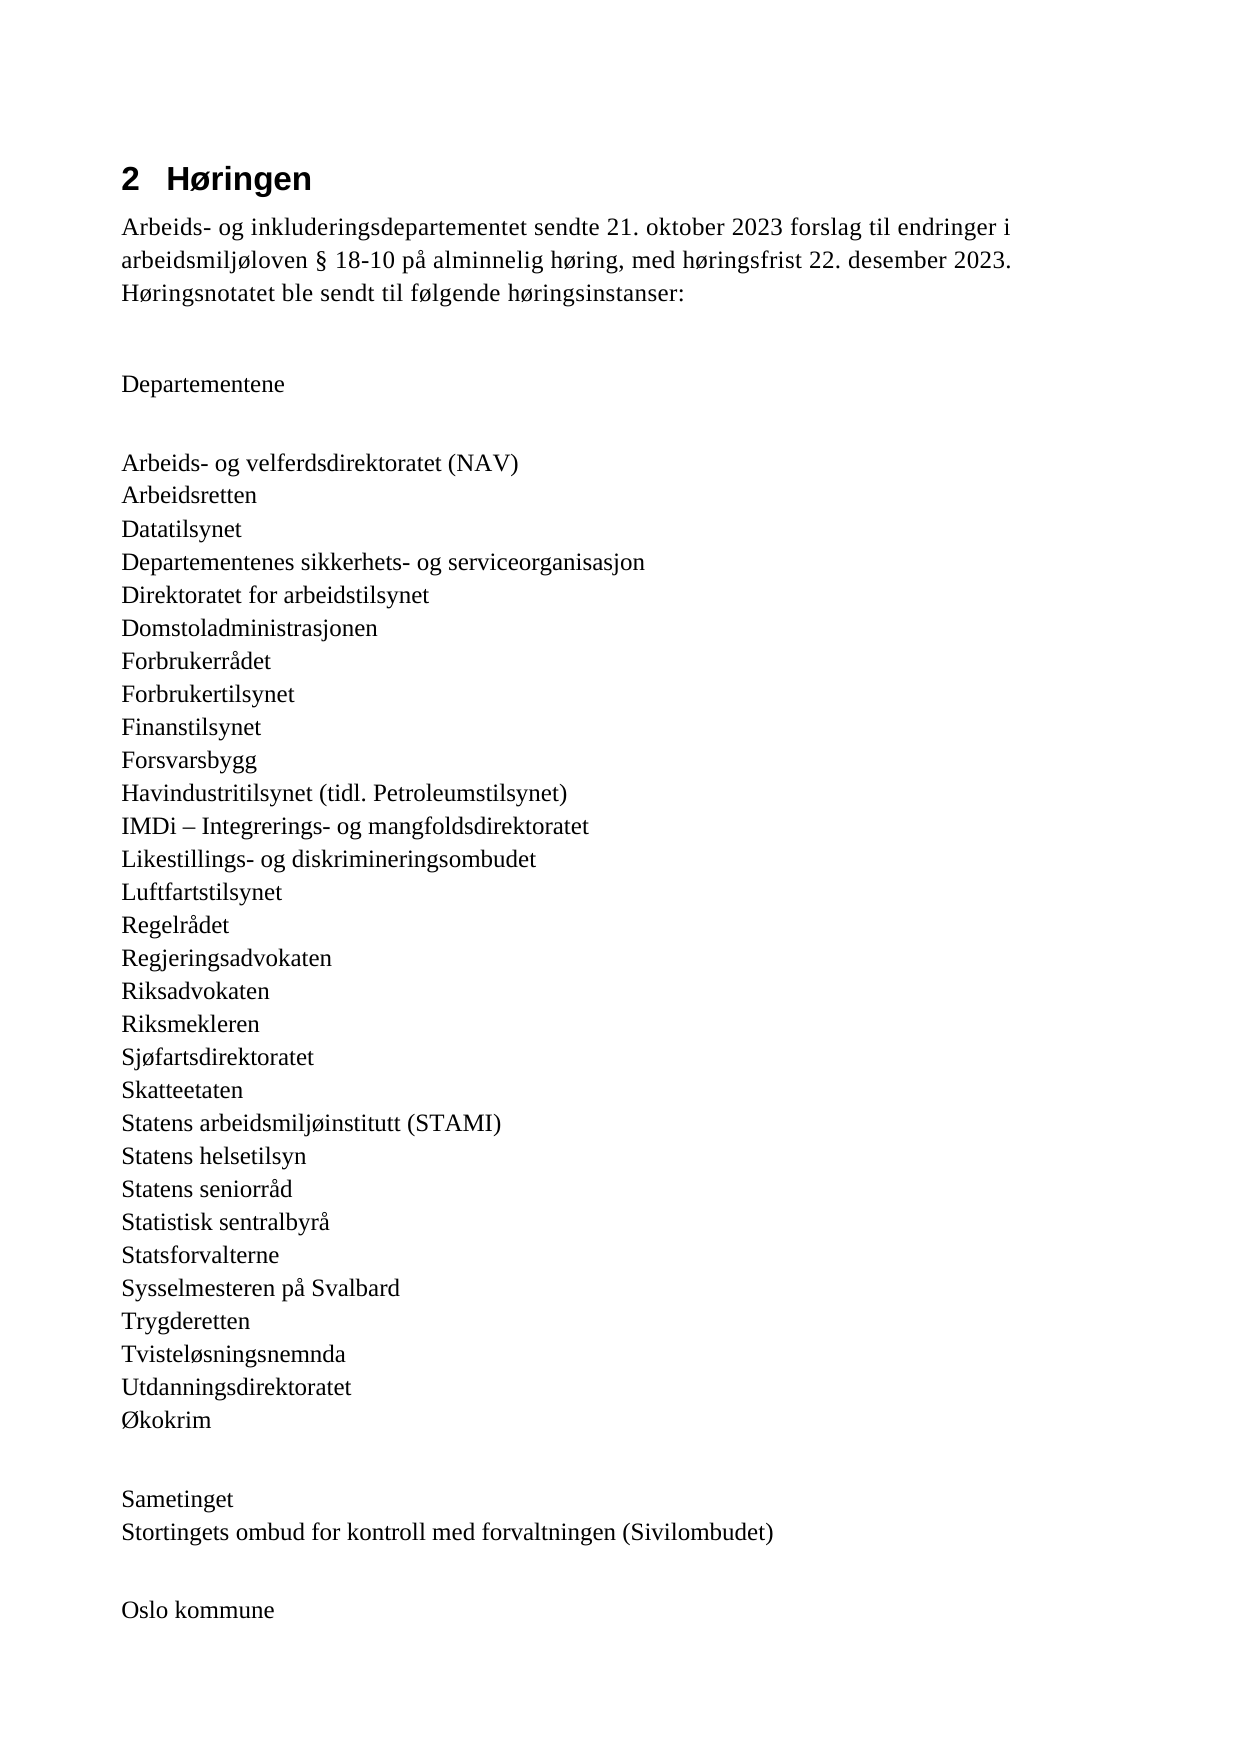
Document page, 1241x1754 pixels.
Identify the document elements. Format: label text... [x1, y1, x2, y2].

list Havindustritilsynet (tidl. Petroleumstilsynet) [121, 778, 1119, 807]
list Utdanningsdirektoratet [121, 1372, 1119, 1401]
list Sysselmesteren på Svalbard [121, 1273, 1119, 1302]
text Arbeids- og inkluderingsdepartementet sendte 21. oktober 2023 forslag til endringer i arbeidsmiljøloven § 18-10 på alminnelig høring, med høringsfrist 22. desember 2023. Høringsnotatet ble sendt til følgende høringsinstanser: [121, 212, 1119, 307]
list Statens arbeidsmiljøinstitutt (STAMI) [121, 1108, 1119, 1137]
list Trygderetten [121, 1306, 1119, 1335]
list Luftfartstilsynet [121, 877, 1119, 906]
list Sjøfartsdirektoratet [121, 1042, 1119, 1071]
list Finanstilsynet [121, 712, 1119, 741]
list Likestillings- og diskrimineringsombudet [121, 844, 1119, 873]
list Regjeringsadvokaten [121, 943, 1119, 972]
list Arbeids- og velferdsdirektoratet (NAV) [121, 448, 1119, 476]
list Regelrådet [121, 910, 1119, 939]
list Stortingets ombud for kontroll med forvaltningen (Sivilombudet) [121, 1517, 1119, 1546]
list Departementenes sikkerhets- og serviceorganisasjon [121, 547, 1119, 575]
list Datatilsynet [121, 514, 1119, 542]
subtitle Høringen [121, 159, 1119, 198]
list Riksadvokaten [121, 976, 1119, 1005]
list Skatteetaten [121, 1075, 1119, 1104]
list Sametinget [121, 1484, 1119, 1512]
list Statsforvalterne [121, 1240, 1119, 1269]
list Tvisteløsningsnemnda [121, 1339, 1119, 1368]
list Forbrukerrådet [121, 646, 1119, 674]
list Statistisk sentralbyrå [121, 1207, 1119, 1236]
list Statens helsetilsyn [121, 1141, 1119, 1170]
list Økokrim [121, 1405, 1119, 1434]
list Departementene [121, 369, 1119, 398]
list Domstoladministrasjonen [121, 613, 1119, 641]
list IMDi – Integrerings- og mangfoldsdirektoratet [121, 811, 1119, 839]
list Forsvarsbygg [121, 745, 1119, 773]
list Statens seniorråd [121, 1174, 1119, 1203]
list Forbrukertilsynet [121, 679, 1119, 707]
list Oslo kommune [121, 1595, 1119, 1624]
list Riksmekleren [121, 1009, 1119, 1038]
list Arbeidsretten [121, 481, 1119, 509]
list Direktoratet for arbeidstilsynet [121, 580, 1119, 608]
